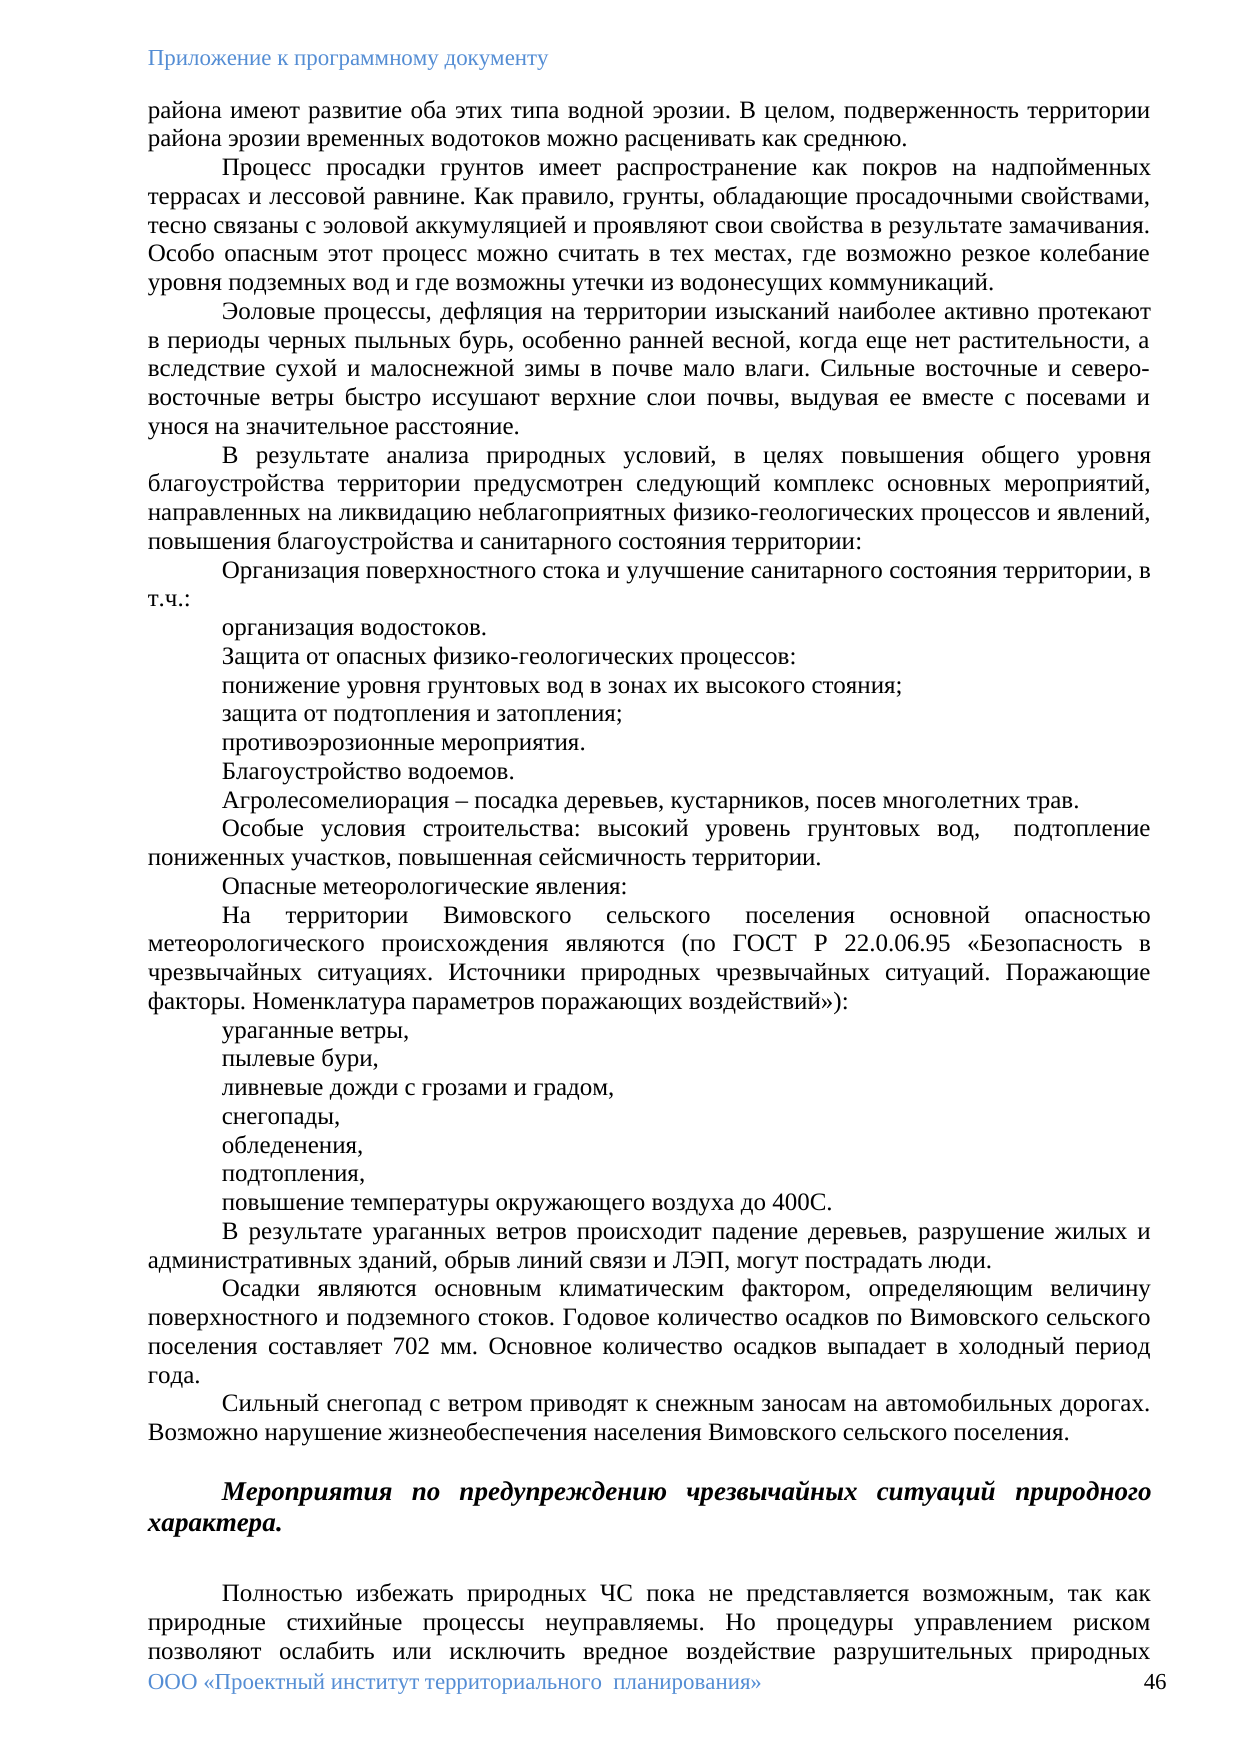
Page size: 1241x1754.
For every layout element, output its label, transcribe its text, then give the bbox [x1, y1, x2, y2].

text Особые условия строительства: высокий уровень грунтовых вод, подтопление пониженных участков, повышенная сейсмичность территории. [148, 813, 1152, 871]
text Агролесомелиорация – посадка деревьев, кустарников, посев многолетних трав. [148, 785, 1152, 813]
text организация водостоков. [148, 612, 1152, 641]
text Благоустройство водоемов. [148, 756, 1152, 785]
text Опасные метеорологические явления: [148, 871, 1152, 900]
text На территории Вимовского сельского поселения основной опасностью метеорологического происхождения являются (по ГОСТ Р 22.0.06.95 «Безопасность в чрезвычайных ситуациях. Источники природных чрезвычайных ситуаций. Поражающие факторы. Номенклатура параметров поражающих воздействий»): [148, 900, 1152, 1015]
text подтопления, [148, 1158, 1152, 1187]
text Организация поверхностного стока и улучшение санитарного состояния территории, в т.ч.: [148, 555, 1152, 612]
text В результате ураганных ветров происходит падение деревьев, разрушение жилых и административных зданий, обрыв линий связи и ЛЭП, могут пострадать люди. [148, 1216, 1152, 1273]
text Защита от опасных физико-геологических процессов: [148, 641, 1152, 670]
text обледенения, [148, 1130, 1152, 1158]
text повышение температуры окружающего воздуха до 400С. [148, 1187, 1152, 1216]
text Эоловые процессы, дефляция на территории изысканий наиболее активно протекают в периоды черных пыльных бурь, особенно ранней весной, когда еще нет растительности, а вследствие сухой и малоснежной зимы в почве мало влаги. Сильные восточные и северо-восточные ветры быстро иссушают верхние слои почвы, выдувая ее вместе с посевами и унося на значительное расстояние. [148, 296, 1152, 440]
text противоэрозионные мероприятия. [148, 727, 1152, 756]
text Процесс просадки грунтов имеет распространение как покров на надпойменных террасах и лессовой равнине. Как правило, грунты, обладающие просадочными свойствами, тесно связаны с эоловой аккумуляцией и проявляют свои свойства в результате замачивания. Особо опасным этот процесс можно считать в тех местах, где возможно резкое колебание уровня подземных вод и где возможны утечки из водонесущих коммуникаций. [148, 152, 1152, 296]
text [148, 95, 1152, 152]
text защита от подтопления и затопления; [148, 698, 1152, 727]
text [148, 1578, 1152, 1664]
text снегопады, [148, 1101, 1152, 1130]
text Сильный снегопад с ветром приводят к снежным заносам на автомобильных дорогах. Возможно нарушение жизнеобеспечения населения Вимовского сельского поселения. [148, 1388, 1152, 1446]
text Осадки являются основным климатическим фактором, определяющим величину поверхностного и подземного стоков. Годовое количество осадков по Вимовского сельского поселения составляет 702 мм. Основное количество осадков выпадает в холодный период года. [148, 1273, 1152, 1388]
text В результате анализа природных условий, в целях повышения общего уровня благоустройства территории предусмотрен следующий комплекс основных мероприятий, направленных на ликвидацию неблагоприятных физико-геологических процессов и явлений, повышения благоустройства и санитарного состояния территории: [148, 440, 1152, 555]
text ураганные ветры, [148, 1015, 1152, 1043]
text пылевые бури, [148, 1043, 1152, 1072]
text понижение уровня грунтовых вод в зонах их высокого стояния; [148, 670, 1152, 698]
subtitle Мероприятия по предупреждению чрезвычайных ситуаций природного характера. [148, 1475, 1152, 1537]
text ливневые дожди с грозами и градом, [148, 1072, 1152, 1101]
